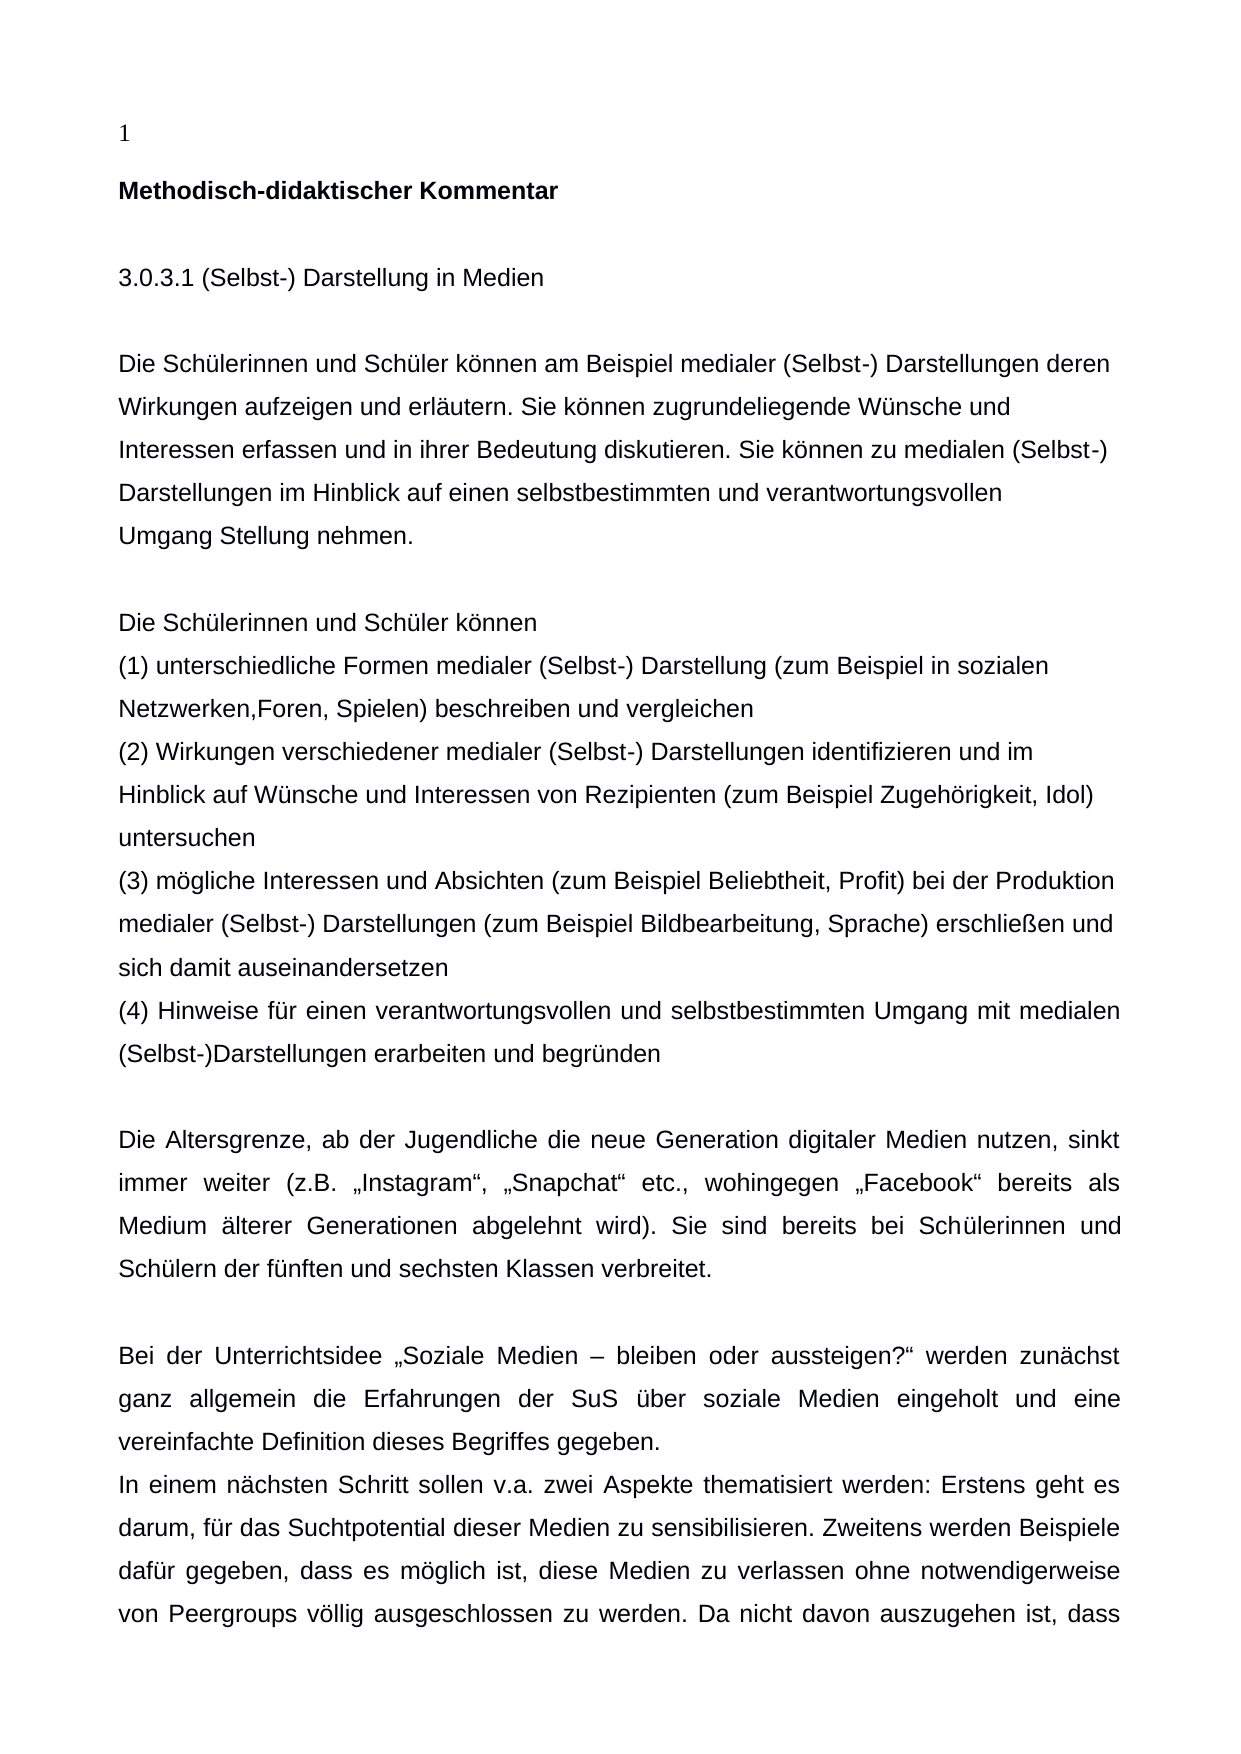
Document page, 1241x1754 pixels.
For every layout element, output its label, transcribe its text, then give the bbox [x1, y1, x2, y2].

text Methodisch-didaktischer Kommentar [118, 176, 1122, 205]
text 3.0.3.1 (Selbst-) Darstellung in Medien [118, 263, 1122, 291]
text Die Altersgrenze, ab der Jugendliche die neue Generation digitaler Medien nutzen, sinkt immer weiter (z.B. „Instagram“, „Snapchat“ etc., wohingegen „Facebook“ bereits als Medium älterer Generationen abgelehnt wird). Sie sind bereits bei Schülerinnen und Schülern der fünften und sechsten Klassen verbreitet. [118, 1125, 1122, 1283]
text Umgang Stellung nehmen. [118, 521, 1122, 550]
text Die Schülerinnen und Schüler können [118, 608, 1122, 636]
text (2) Wirkungen verschiedener medialer (Selbst-) Darstellungen identifizieren und im Hinblick auf Wünsche und Interessen von Rezipienten (zum Beispiel Zugehörigkeit, Idol) untersuchen [118, 737, 1122, 852]
text Die Schülerinnen und Schüler können am Beispiel medialer (Selbst-) Darstellungen deren Wirkungen aufzeigen und erläutern. Sie können zugrundeliegende Wünsche und Interessen erfassen und in ihrer Bedeutung diskutieren. Sie können zu medialen (Selbst-) Darstellungen im Hinblick auf einen selbstbestimmten und verantwortungsvollen [118, 349, 1122, 507]
text (4) Hinweise für einen verantwortungsvollen und selbstbestimmten Umgang mit medialen (Selbst-)Darstellungen erarbeiten und begründen [118, 996, 1122, 1068]
text (3) mögliche Interessen und Absichten (zum Beispiel Beliebtheit, Profit) bei der Produktion medialer (Selbst-) Darstellungen (zum Beispiel Bildbearbeitung, Sprache) erschließen und sich damit auseinandersetzen [118, 866, 1122, 981]
text (1) unterschiedliche Formen medialer (Selbst-) Darstellung (zum Beispiel in sozialen Netzwerken,Foren, Spielen) beschreiben und vergleichen [118, 651, 1122, 723]
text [118, 1470, 1122, 1628]
text Bei der Unterrichtsidee „Soziale Medien – bleiben oder aussteigen?“ werden zunächst ganz allgemein die Erfahrungen der SuS über soziale Medien eingeholt und eine vereinfachte Definition dieses Begriffes gegeben. [118, 1341, 1122, 1456]
